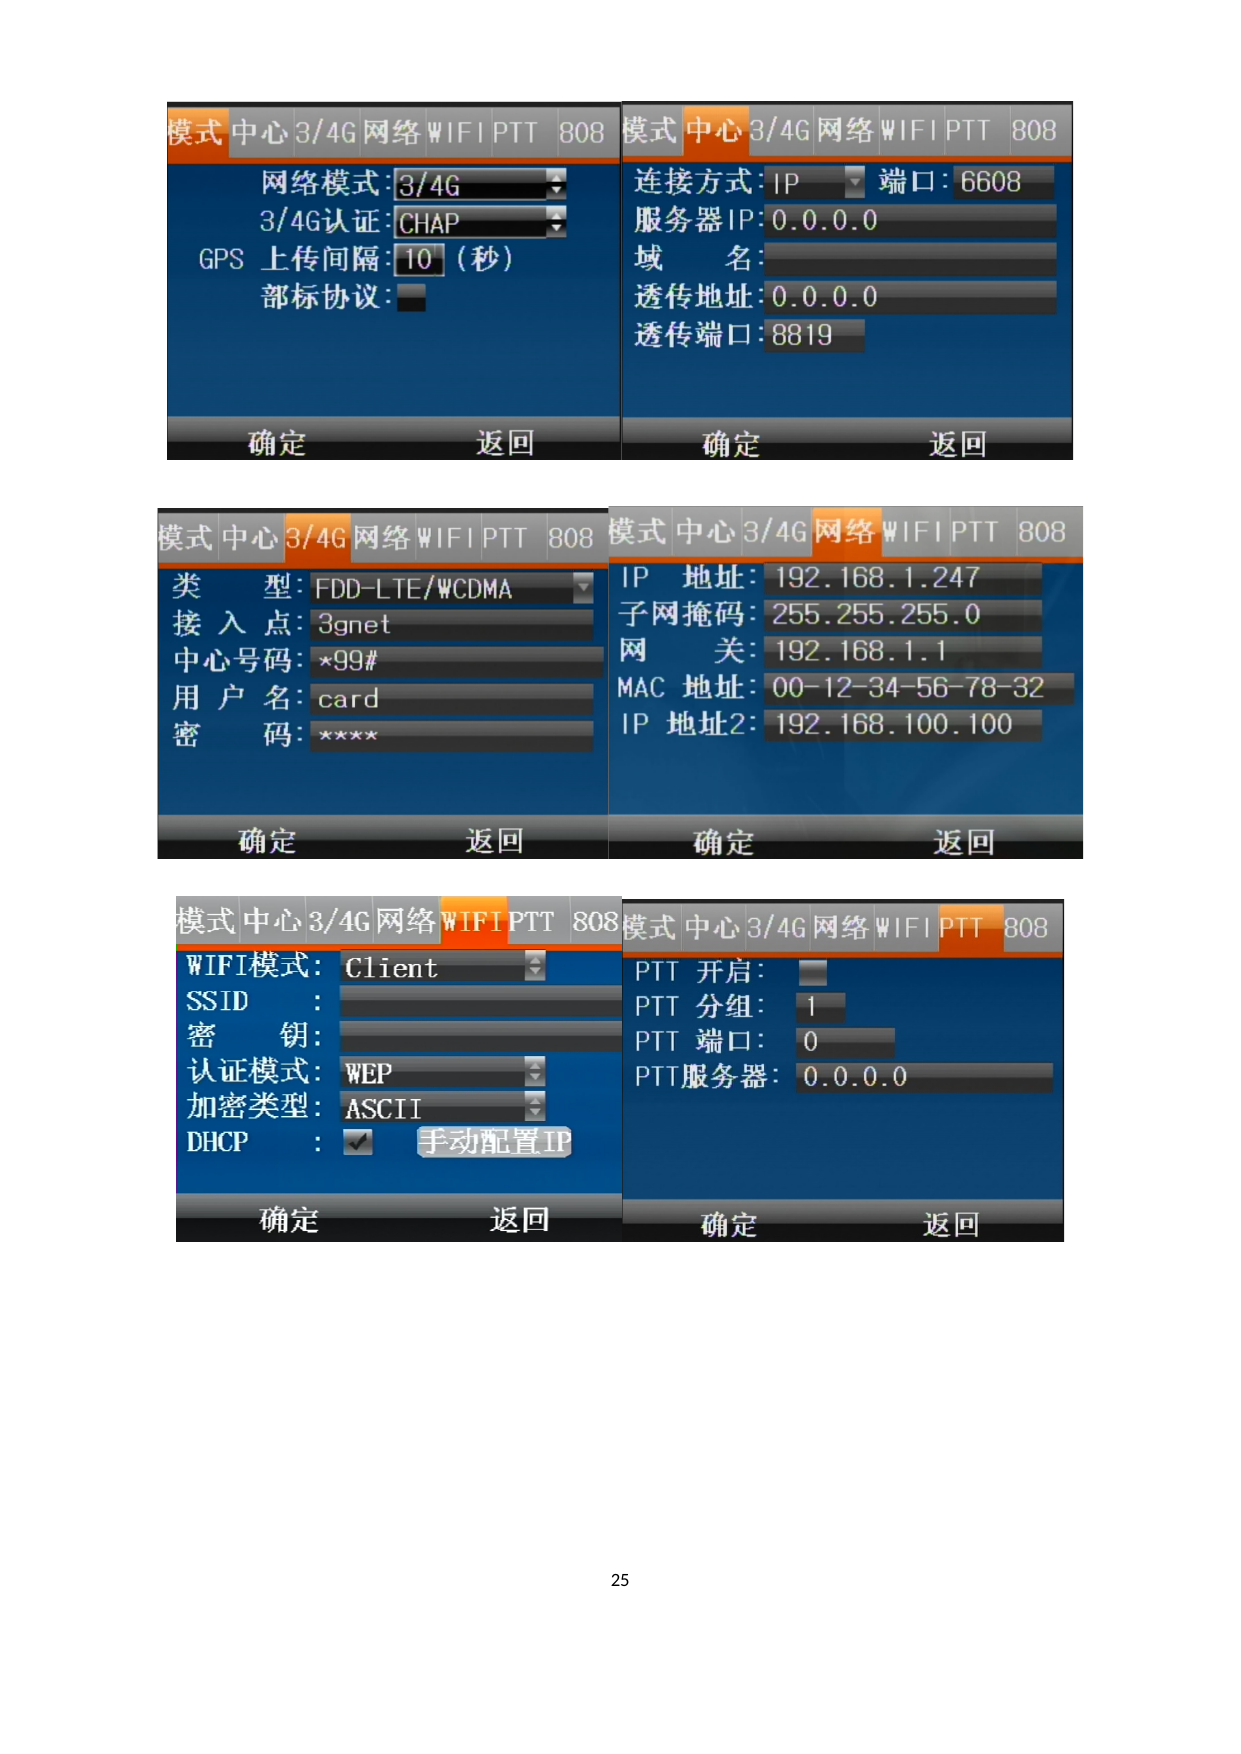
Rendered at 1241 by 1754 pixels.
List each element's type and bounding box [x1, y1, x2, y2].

picture [157, 506, 1084, 859]
picture [176, 896, 1065, 1242]
picture [167, 101, 1074, 460]
